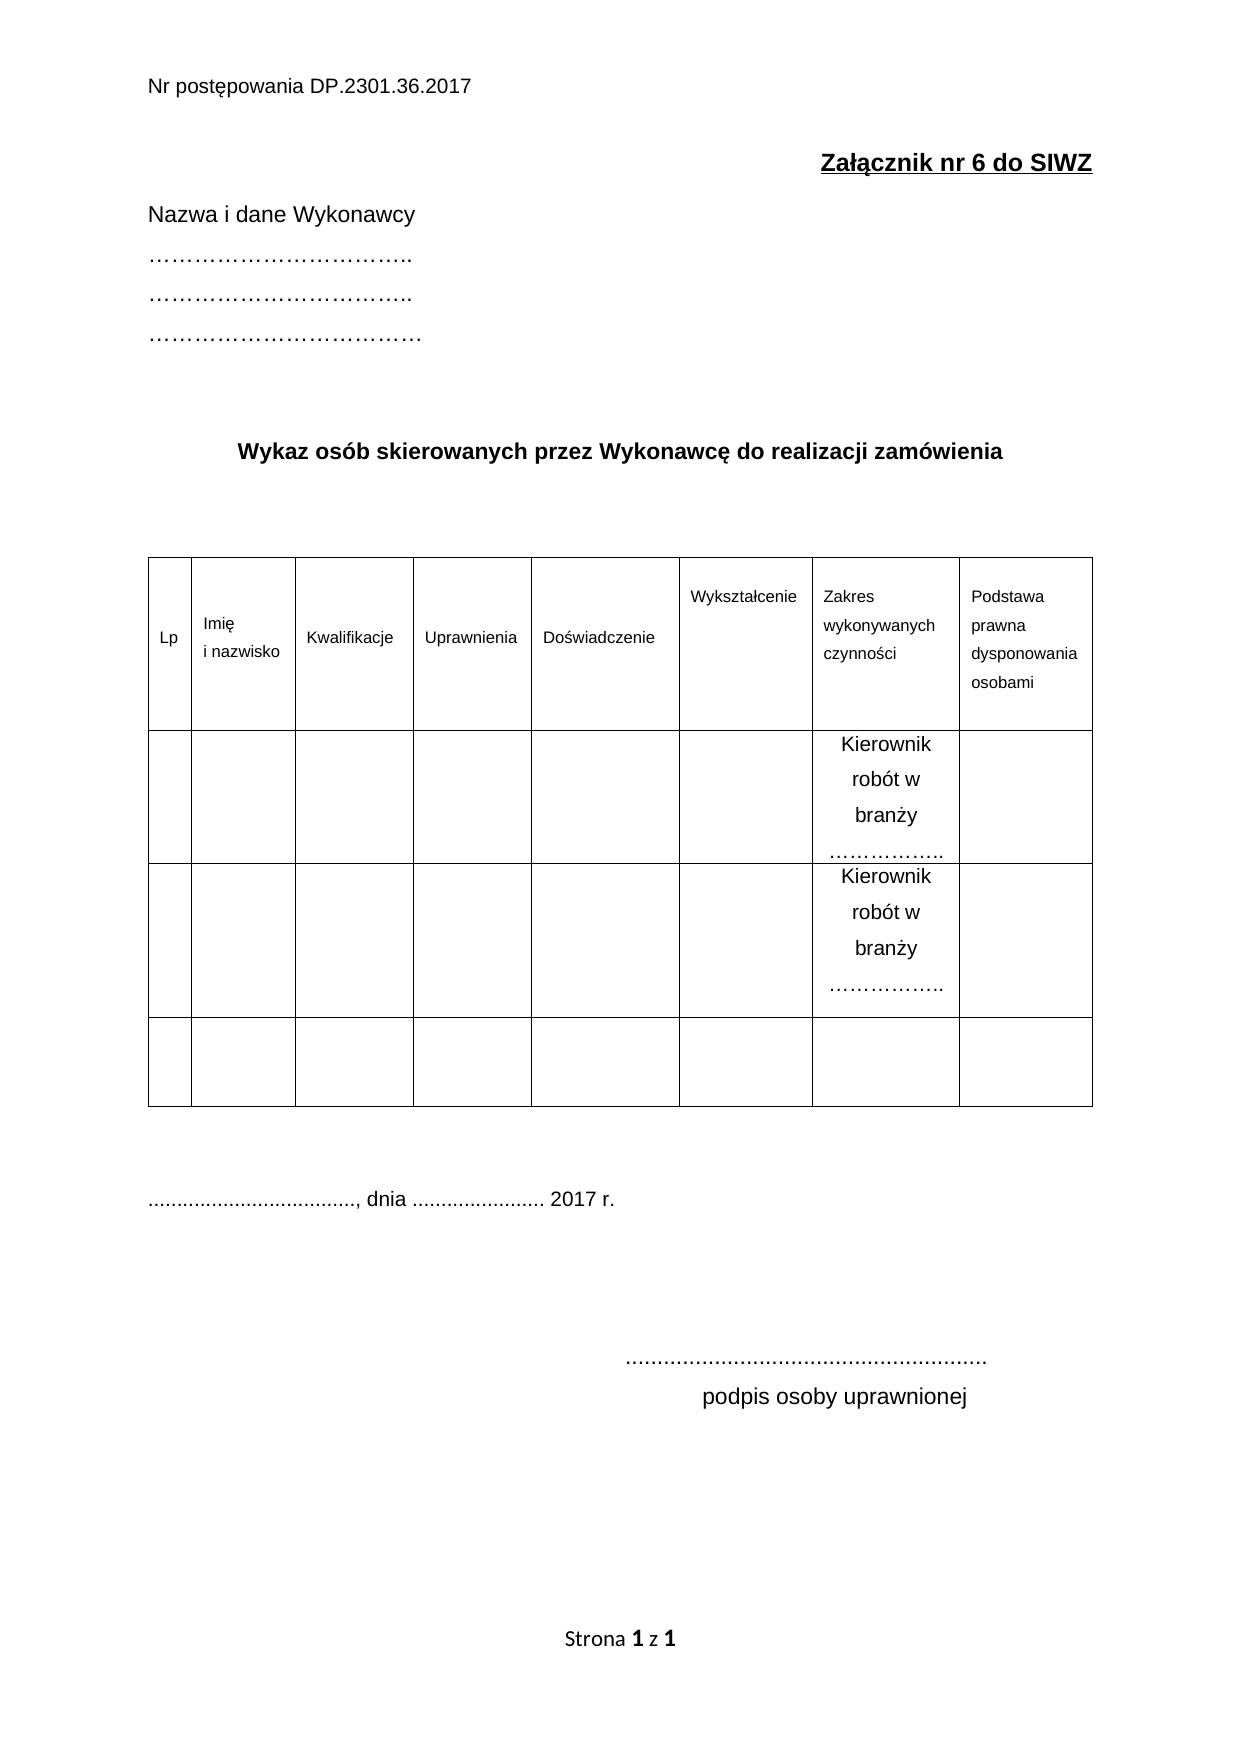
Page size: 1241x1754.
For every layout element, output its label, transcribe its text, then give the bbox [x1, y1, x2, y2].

table_cell Kierownik robót w branży …………….. [813, 731, 959, 863]
table_cell [532, 864, 679, 1017]
table_cell [296, 1018, 413, 1106]
table_cell [296, 731, 413, 863]
text ...................................., dnia ....................... 2017 r. [148, 1187, 1093, 1211]
table_cell [960, 731, 1092, 863]
text podpis osoby uprawnionej [148, 1383, 1093, 1409]
text Załącznik nr 6 do SIWZ [148, 148, 1093, 176]
table_cell [192, 864, 295, 1017]
text Wykaz osób skierowanych przez Wykonawcę do realizacji zamówienia [148, 438, 1093, 465]
table_header Lp [149, 558, 191, 730]
table_cell [680, 731, 812, 863]
table_header Uprawnienia [414, 558, 531, 730]
table_cell [680, 864, 812, 1017]
text …………………………….. [148, 241, 1093, 267]
table_cell [296, 864, 413, 1017]
table_header Zakres wykonywanych czynności [813, 558, 959, 730]
table_cell [813, 1018, 959, 1106]
table_cell [149, 864, 191, 1017]
text ……………………………… [148, 320, 1093, 346]
table_header Imię i nazwisko [192, 558, 295, 730]
text Nazwa i dane Wykonawcy [148, 201, 1093, 228]
table_cell [532, 1018, 679, 1106]
table_header Wykształcenie [680, 558, 812, 730]
table_header Doświadczenie [532, 558, 679, 730]
text …………………………….. [148, 280, 1093, 307]
table_cell [192, 731, 295, 863]
table_cell [960, 1018, 1092, 1106]
table_cell [149, 731, 191, 863]
table_header Podstawa prawna dysponowania osobami [960, 558, 1092, 730]
table_cell [414, 1018, 531, 1106]
text ......................................................... [148, 1343, 1093, 1370]
table_cell [960, 864, 1092, 1017]
table_cell [532, 731, 679, 863]
table_cell [149, 1018, 191, 1106]
table_cell [414, 731, 531, 863]
table_cell [192, 1018, 295, 1106]
table_cell Kierownik robót w branży …………….. [813, 864, 959, 1017]
table_cell [680, 1018, 812, 1106]
table_header Kwalifikacje [296, 558, 413, 730]
table_cell [414, 864, 531, 1017]
